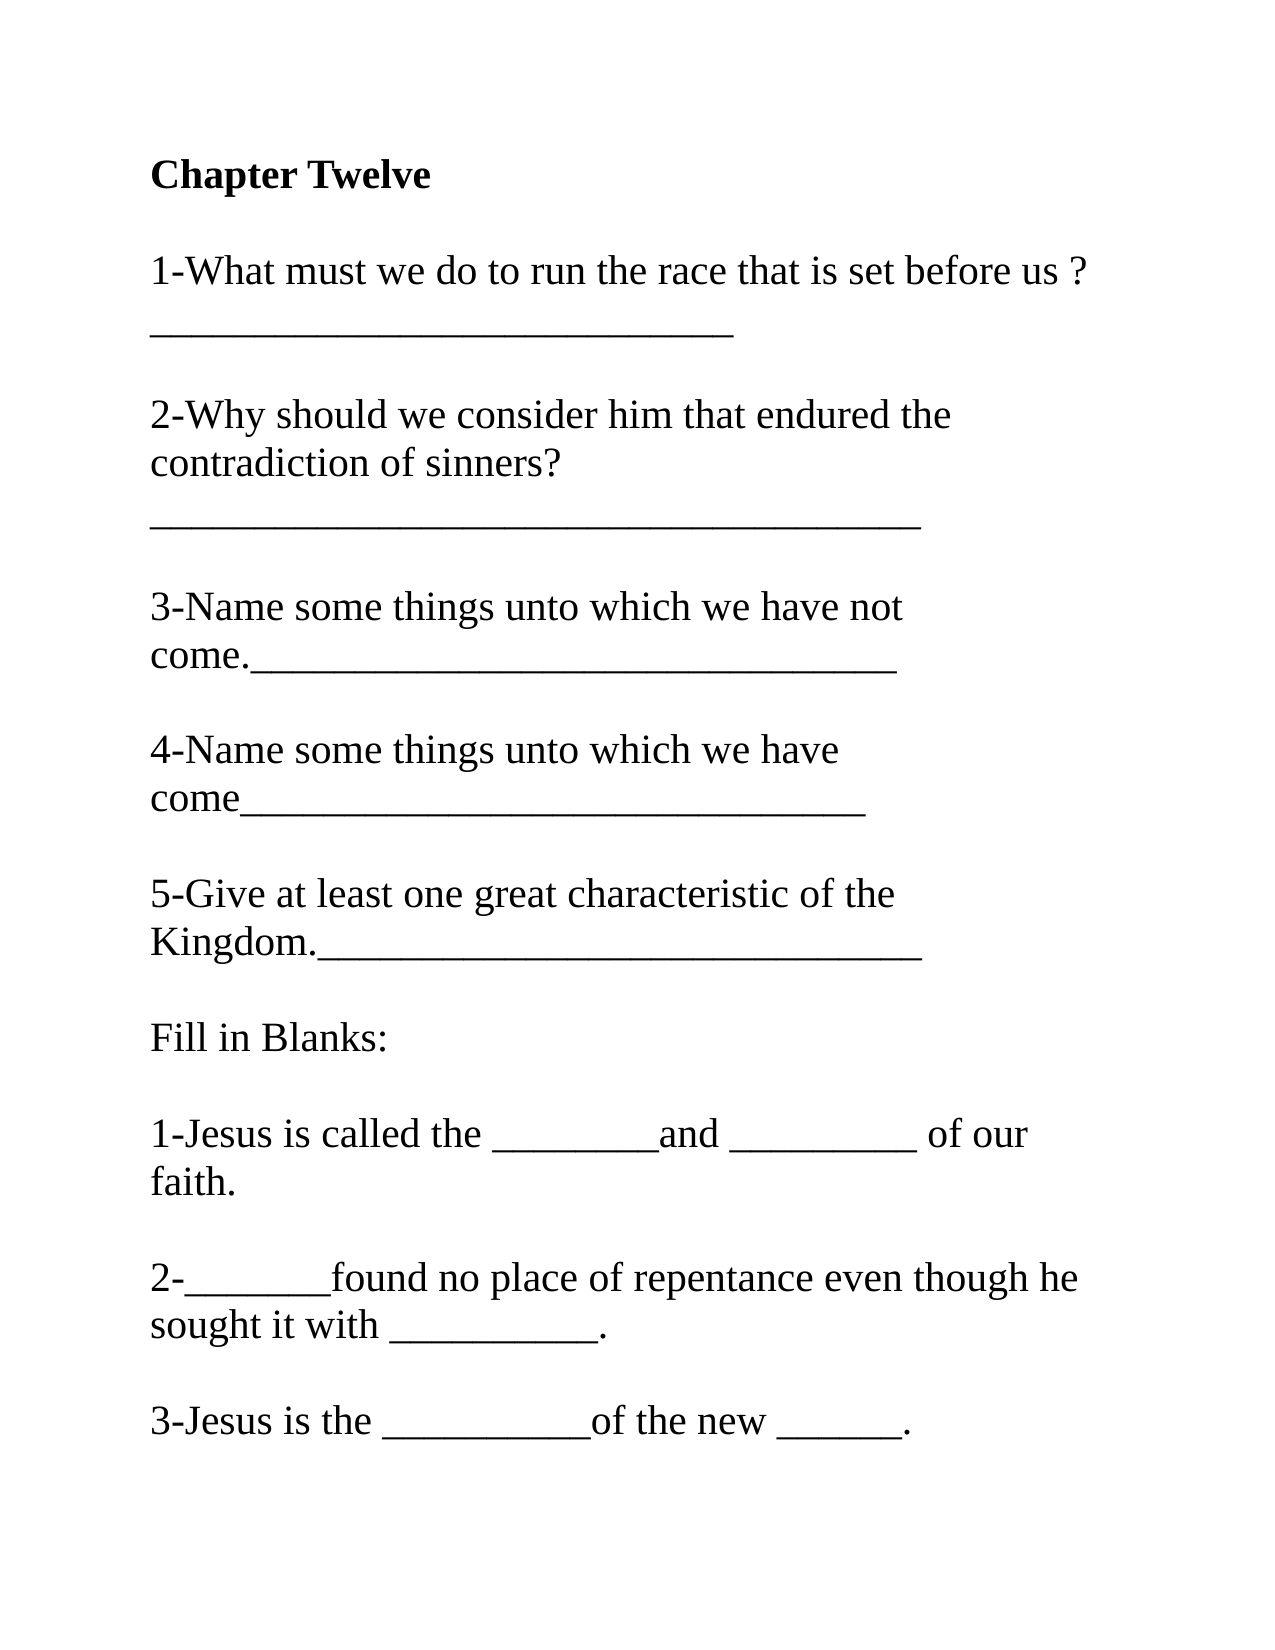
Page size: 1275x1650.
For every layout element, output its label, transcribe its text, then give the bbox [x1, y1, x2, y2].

text Fill in Blanks: [150, 1012, 1125, 1060]
text Chapter Twelve [150, 150, 1125, 198]
text 4-Name some things unto which we have come______________________________ [150, 725, 1125, 821]
text 3-Name some things unto which we have not come._______________________________ [150, 581, 1125, 677]
text 5-Give at least one great characteristic of the Kingdom._____________________________ [150, 869, 1125, 964]
text 1-Jesus is called the ________and _________ of our faith. [150, 1108, 1125, 1204]
text 1-What must we do to run the race that is set before us ? ____________________________ [150, 246, 1125, 342]
text 3-Jesus is the __________of the new ______. [150, 1396, 1125, 1444]
text 2-Why should we consider him that endured the contradiction of sinners? _____________________________________ [150, 389, 1125, 533]
text 2-_______found no place of repentance even though he sought it with __________. [150, 1252, 1125, 1348]
